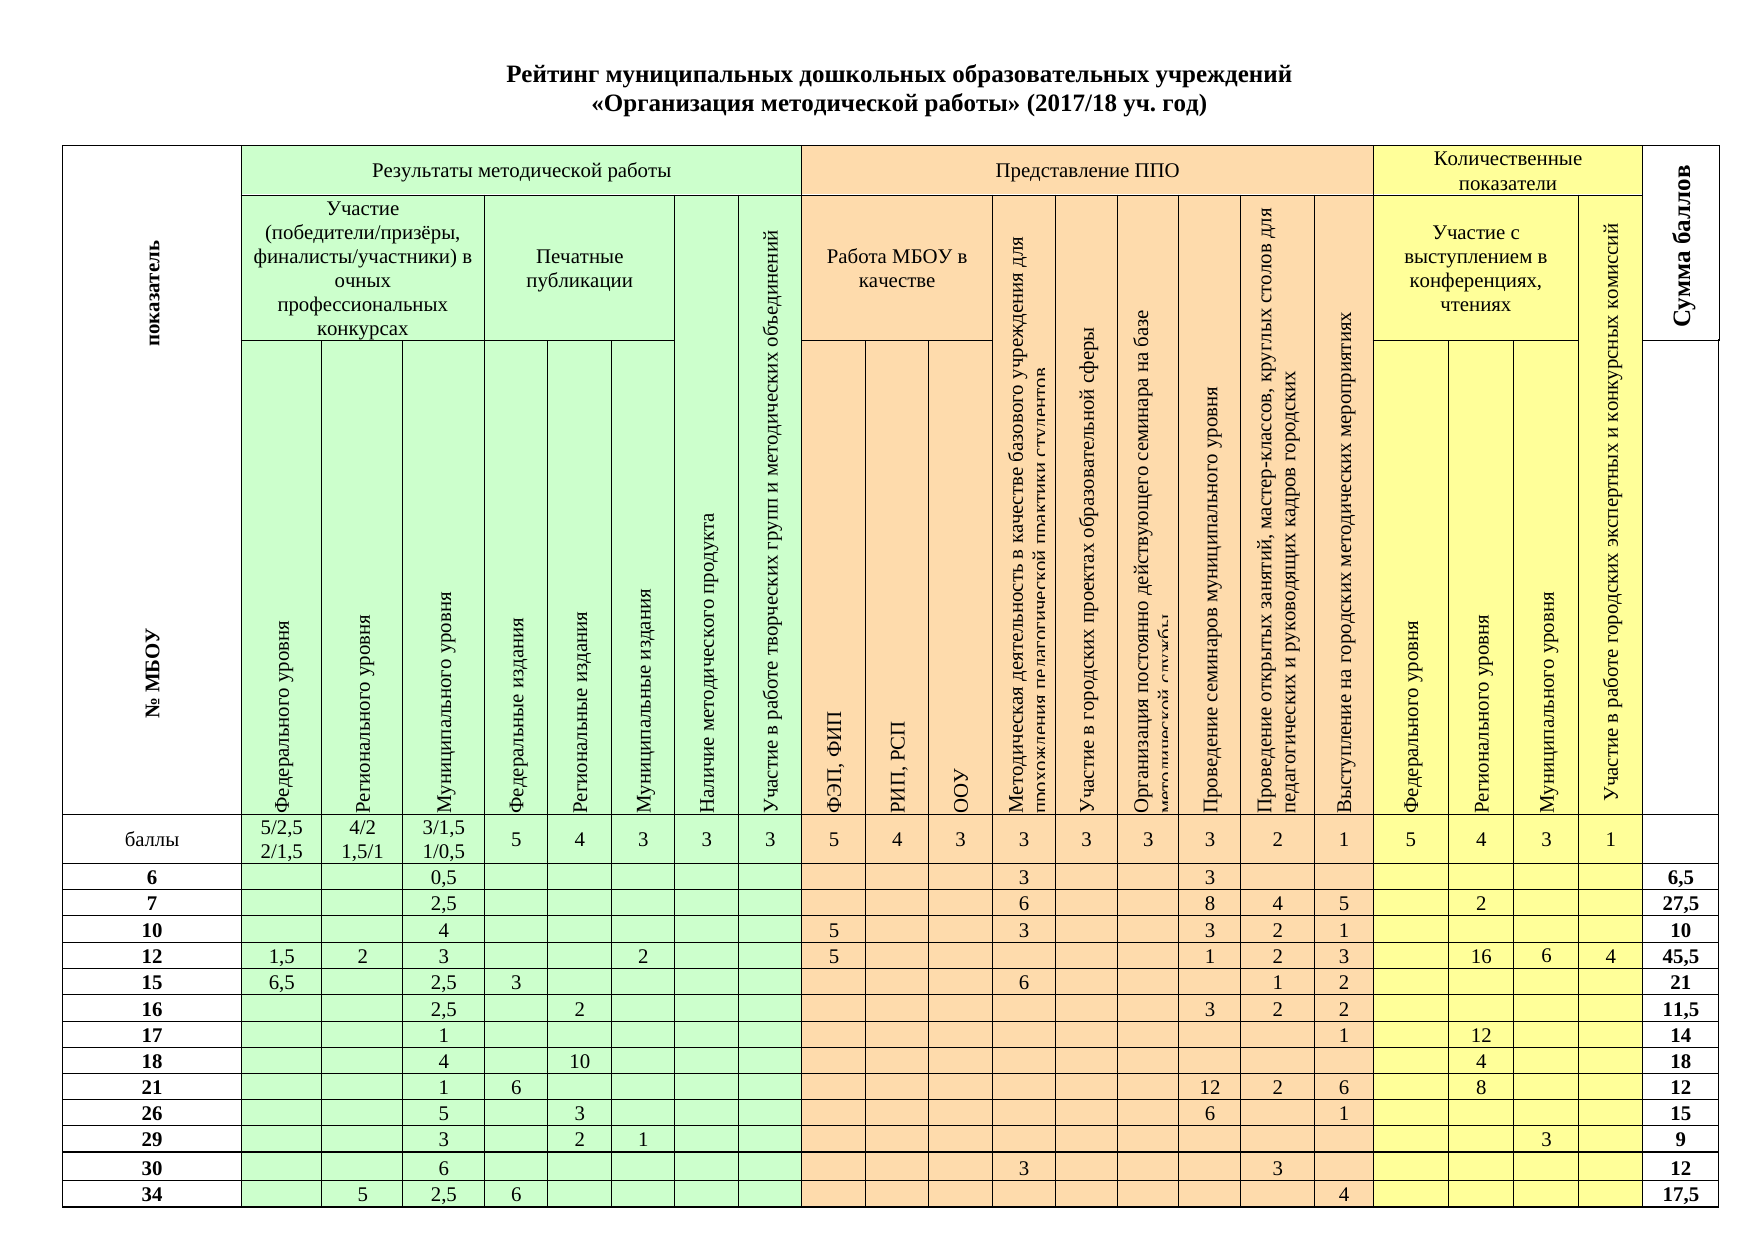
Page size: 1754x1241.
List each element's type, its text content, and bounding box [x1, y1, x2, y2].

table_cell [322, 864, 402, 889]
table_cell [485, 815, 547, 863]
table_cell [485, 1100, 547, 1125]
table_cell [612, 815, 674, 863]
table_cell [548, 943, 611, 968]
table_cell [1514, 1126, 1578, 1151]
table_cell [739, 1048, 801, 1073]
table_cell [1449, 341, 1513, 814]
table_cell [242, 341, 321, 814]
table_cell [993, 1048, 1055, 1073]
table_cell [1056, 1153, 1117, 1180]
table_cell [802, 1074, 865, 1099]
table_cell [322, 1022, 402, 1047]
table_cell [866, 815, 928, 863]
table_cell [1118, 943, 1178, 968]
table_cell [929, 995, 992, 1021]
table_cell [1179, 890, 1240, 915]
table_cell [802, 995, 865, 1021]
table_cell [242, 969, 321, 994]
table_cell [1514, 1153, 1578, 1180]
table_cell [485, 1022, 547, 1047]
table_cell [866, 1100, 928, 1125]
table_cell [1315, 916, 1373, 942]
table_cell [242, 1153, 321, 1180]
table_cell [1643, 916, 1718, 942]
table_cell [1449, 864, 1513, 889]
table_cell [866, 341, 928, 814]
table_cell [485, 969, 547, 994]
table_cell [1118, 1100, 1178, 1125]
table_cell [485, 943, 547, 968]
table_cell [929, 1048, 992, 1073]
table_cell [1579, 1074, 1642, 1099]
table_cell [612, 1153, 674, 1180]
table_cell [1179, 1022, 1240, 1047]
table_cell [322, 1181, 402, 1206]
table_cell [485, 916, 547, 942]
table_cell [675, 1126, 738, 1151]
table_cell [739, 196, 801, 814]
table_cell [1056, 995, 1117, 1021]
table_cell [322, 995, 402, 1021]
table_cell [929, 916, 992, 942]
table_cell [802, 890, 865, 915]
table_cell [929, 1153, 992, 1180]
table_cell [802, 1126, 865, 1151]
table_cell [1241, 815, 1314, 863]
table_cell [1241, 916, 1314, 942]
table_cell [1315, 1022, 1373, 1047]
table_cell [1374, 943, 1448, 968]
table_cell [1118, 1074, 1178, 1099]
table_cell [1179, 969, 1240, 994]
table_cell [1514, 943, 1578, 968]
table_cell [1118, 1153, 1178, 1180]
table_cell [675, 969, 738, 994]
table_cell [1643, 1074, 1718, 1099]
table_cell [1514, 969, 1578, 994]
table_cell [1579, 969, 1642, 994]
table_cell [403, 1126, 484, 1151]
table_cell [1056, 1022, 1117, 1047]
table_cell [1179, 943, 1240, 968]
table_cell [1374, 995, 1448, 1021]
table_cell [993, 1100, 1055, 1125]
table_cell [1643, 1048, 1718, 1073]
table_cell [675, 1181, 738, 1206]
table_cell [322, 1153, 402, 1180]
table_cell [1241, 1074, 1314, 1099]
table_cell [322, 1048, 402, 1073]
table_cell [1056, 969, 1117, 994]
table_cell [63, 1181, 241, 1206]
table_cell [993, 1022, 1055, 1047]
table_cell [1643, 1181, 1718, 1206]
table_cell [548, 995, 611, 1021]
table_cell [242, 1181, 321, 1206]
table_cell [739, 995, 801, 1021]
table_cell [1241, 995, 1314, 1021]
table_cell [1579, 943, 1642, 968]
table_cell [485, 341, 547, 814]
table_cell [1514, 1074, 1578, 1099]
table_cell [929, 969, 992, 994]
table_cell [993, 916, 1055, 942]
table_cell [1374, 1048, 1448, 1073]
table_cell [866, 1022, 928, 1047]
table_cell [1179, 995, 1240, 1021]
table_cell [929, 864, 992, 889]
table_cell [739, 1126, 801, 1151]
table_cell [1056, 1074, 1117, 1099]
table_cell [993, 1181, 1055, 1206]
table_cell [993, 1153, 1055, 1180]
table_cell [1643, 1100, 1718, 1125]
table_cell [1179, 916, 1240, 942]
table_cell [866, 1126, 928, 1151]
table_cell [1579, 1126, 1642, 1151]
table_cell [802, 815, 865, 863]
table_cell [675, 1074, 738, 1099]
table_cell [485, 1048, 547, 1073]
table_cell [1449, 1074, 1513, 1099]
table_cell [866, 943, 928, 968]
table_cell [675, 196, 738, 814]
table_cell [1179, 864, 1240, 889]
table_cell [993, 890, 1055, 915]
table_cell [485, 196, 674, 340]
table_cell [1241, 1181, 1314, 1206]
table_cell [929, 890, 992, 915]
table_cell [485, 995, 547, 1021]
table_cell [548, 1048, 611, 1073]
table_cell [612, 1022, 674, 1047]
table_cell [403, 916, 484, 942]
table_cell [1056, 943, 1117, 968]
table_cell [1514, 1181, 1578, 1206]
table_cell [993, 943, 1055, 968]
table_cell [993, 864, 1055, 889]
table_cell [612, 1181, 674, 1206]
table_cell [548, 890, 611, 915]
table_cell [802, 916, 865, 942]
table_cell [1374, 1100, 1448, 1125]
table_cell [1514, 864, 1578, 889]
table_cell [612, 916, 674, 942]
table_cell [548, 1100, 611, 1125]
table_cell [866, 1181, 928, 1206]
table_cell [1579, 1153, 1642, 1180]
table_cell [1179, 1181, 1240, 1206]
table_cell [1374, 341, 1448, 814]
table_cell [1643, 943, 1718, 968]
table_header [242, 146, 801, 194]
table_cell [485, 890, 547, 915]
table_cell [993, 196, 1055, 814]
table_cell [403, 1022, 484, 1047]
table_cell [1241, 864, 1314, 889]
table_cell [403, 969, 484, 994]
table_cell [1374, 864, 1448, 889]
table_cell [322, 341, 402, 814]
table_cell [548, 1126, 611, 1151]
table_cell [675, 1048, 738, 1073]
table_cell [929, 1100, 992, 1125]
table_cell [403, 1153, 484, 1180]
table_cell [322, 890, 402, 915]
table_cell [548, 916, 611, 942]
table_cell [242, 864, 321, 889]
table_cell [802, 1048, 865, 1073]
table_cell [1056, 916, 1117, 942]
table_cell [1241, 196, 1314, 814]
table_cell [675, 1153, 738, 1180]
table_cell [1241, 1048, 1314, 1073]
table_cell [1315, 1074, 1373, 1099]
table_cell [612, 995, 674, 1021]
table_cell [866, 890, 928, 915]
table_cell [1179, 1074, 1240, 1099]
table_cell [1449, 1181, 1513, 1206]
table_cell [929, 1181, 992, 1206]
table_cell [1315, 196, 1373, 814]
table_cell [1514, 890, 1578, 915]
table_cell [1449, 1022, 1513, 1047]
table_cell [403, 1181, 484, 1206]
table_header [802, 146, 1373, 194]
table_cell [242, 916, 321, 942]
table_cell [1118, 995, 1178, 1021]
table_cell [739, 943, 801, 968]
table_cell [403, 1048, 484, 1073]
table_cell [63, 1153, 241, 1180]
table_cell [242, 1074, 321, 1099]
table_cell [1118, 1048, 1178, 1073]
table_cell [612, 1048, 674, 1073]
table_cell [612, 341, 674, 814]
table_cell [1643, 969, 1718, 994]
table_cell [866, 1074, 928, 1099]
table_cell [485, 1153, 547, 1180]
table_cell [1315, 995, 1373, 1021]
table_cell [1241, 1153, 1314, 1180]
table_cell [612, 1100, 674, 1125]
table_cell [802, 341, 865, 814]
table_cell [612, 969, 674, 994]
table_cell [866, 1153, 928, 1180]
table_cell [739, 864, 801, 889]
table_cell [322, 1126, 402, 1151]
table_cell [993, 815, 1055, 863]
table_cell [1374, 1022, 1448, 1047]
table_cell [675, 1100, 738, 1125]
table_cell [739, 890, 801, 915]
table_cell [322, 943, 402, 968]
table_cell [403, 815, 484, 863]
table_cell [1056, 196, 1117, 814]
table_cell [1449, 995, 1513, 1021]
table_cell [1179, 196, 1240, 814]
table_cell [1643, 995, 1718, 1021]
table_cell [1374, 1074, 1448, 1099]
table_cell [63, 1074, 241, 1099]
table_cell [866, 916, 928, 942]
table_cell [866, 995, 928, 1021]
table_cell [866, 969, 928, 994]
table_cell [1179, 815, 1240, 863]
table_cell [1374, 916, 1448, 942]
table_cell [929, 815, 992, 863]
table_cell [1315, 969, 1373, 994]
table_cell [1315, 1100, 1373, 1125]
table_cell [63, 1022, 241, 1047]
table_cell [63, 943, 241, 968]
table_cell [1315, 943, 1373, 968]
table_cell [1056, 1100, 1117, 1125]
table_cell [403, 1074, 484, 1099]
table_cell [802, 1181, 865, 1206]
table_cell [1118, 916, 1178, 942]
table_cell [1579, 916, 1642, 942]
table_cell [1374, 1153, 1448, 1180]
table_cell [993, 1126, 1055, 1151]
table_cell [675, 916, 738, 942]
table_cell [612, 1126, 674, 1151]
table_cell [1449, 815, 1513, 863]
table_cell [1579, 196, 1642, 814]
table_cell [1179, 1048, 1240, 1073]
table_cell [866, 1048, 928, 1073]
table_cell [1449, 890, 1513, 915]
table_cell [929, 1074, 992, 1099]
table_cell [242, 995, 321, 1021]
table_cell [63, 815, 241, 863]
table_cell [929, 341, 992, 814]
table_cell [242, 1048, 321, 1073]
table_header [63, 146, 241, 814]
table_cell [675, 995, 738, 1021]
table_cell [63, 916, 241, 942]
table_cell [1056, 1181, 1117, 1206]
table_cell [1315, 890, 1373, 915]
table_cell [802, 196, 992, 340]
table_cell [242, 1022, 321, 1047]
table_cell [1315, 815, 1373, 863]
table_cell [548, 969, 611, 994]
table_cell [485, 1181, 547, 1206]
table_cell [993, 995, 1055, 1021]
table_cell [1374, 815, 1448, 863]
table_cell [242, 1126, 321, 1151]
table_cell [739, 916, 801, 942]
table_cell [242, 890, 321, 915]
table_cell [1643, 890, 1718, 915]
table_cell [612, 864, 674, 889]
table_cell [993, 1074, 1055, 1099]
text «Организация методической работы» (2017/18 уч. год) [59, 88, 1724, 117]
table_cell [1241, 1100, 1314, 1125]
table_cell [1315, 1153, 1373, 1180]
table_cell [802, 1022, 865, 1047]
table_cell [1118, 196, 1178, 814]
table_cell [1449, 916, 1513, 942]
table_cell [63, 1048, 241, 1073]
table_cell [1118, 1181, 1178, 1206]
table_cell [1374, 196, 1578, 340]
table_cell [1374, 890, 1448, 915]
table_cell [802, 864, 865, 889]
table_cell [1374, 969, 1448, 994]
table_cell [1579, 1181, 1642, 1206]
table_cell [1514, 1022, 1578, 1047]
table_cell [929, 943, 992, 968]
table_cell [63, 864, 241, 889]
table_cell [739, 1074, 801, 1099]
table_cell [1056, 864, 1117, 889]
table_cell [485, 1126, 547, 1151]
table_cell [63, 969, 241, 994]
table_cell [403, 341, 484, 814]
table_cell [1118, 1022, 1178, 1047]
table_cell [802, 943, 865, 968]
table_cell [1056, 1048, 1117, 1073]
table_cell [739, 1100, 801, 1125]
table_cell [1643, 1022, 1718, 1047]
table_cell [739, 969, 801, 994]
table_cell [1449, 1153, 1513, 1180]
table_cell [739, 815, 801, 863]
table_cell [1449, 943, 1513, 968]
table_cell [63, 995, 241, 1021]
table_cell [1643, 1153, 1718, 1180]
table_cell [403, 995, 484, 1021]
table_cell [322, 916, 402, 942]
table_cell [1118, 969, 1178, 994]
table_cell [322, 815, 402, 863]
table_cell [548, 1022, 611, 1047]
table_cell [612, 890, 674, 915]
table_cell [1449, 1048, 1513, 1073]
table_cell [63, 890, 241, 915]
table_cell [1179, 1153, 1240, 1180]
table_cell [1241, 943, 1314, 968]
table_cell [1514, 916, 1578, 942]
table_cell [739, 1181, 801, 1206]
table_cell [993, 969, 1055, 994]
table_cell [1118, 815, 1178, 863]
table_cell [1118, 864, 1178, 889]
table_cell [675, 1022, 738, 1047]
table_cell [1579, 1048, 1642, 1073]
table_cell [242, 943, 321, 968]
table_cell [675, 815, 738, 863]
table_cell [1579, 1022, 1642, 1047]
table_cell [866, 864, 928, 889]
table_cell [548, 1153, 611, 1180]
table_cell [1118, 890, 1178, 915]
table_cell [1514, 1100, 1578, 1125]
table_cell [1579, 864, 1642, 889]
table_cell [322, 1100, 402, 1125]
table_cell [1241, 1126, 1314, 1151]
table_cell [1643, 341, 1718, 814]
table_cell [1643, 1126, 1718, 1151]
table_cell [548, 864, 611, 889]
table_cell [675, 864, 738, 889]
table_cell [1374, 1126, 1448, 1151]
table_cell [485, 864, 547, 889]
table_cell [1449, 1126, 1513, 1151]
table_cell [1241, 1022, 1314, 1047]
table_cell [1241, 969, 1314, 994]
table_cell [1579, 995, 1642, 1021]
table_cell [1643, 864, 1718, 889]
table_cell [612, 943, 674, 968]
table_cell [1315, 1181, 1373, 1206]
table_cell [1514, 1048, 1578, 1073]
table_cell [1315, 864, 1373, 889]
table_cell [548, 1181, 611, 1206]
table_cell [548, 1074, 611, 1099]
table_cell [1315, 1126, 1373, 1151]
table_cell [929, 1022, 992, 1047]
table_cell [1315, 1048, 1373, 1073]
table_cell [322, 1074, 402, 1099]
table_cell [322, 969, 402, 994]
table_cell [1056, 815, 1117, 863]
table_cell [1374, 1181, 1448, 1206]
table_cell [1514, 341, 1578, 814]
text Рейтинг муниципальных дошкольных образовательных учреждений [74, 59, 1724, 88]
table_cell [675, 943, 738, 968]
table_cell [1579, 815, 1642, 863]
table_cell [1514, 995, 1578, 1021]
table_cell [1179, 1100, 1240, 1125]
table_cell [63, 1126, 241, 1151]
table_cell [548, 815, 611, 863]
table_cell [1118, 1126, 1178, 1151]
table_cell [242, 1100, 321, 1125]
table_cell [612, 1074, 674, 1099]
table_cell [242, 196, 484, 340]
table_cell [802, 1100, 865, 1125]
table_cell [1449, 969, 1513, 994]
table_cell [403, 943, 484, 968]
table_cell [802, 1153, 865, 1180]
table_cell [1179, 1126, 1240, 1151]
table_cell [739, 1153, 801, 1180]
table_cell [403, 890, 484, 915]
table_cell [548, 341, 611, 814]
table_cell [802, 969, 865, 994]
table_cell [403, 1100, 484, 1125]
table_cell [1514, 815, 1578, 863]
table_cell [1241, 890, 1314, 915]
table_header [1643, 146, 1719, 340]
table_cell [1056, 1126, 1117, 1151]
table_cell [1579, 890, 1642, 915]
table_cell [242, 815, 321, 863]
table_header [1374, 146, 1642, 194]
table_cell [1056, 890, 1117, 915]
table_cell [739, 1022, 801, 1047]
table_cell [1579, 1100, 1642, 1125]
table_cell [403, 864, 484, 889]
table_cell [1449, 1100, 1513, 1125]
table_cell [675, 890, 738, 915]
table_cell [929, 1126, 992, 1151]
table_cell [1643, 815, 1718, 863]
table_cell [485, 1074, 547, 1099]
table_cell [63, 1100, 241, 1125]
